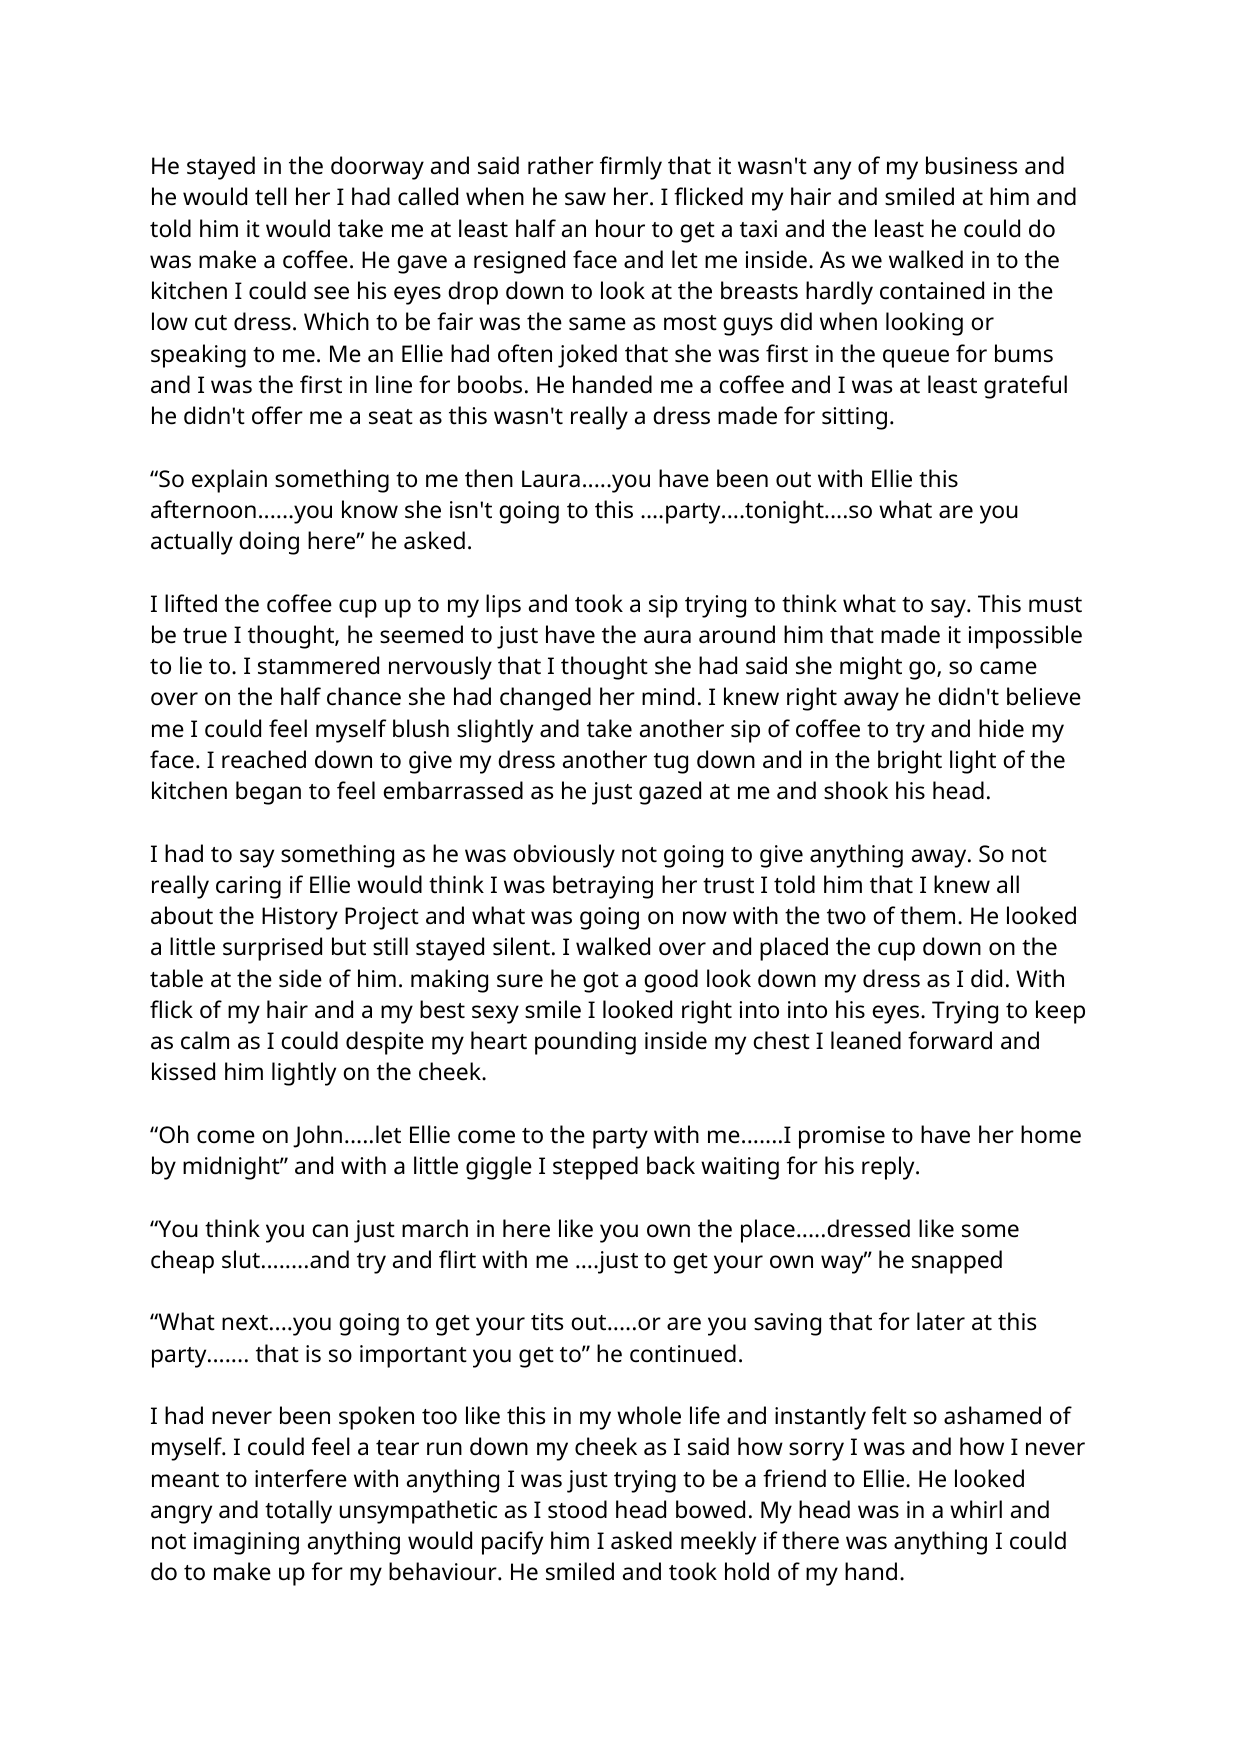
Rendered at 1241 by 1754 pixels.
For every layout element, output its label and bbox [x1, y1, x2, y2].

text [150, 150, 1090, 1587]
